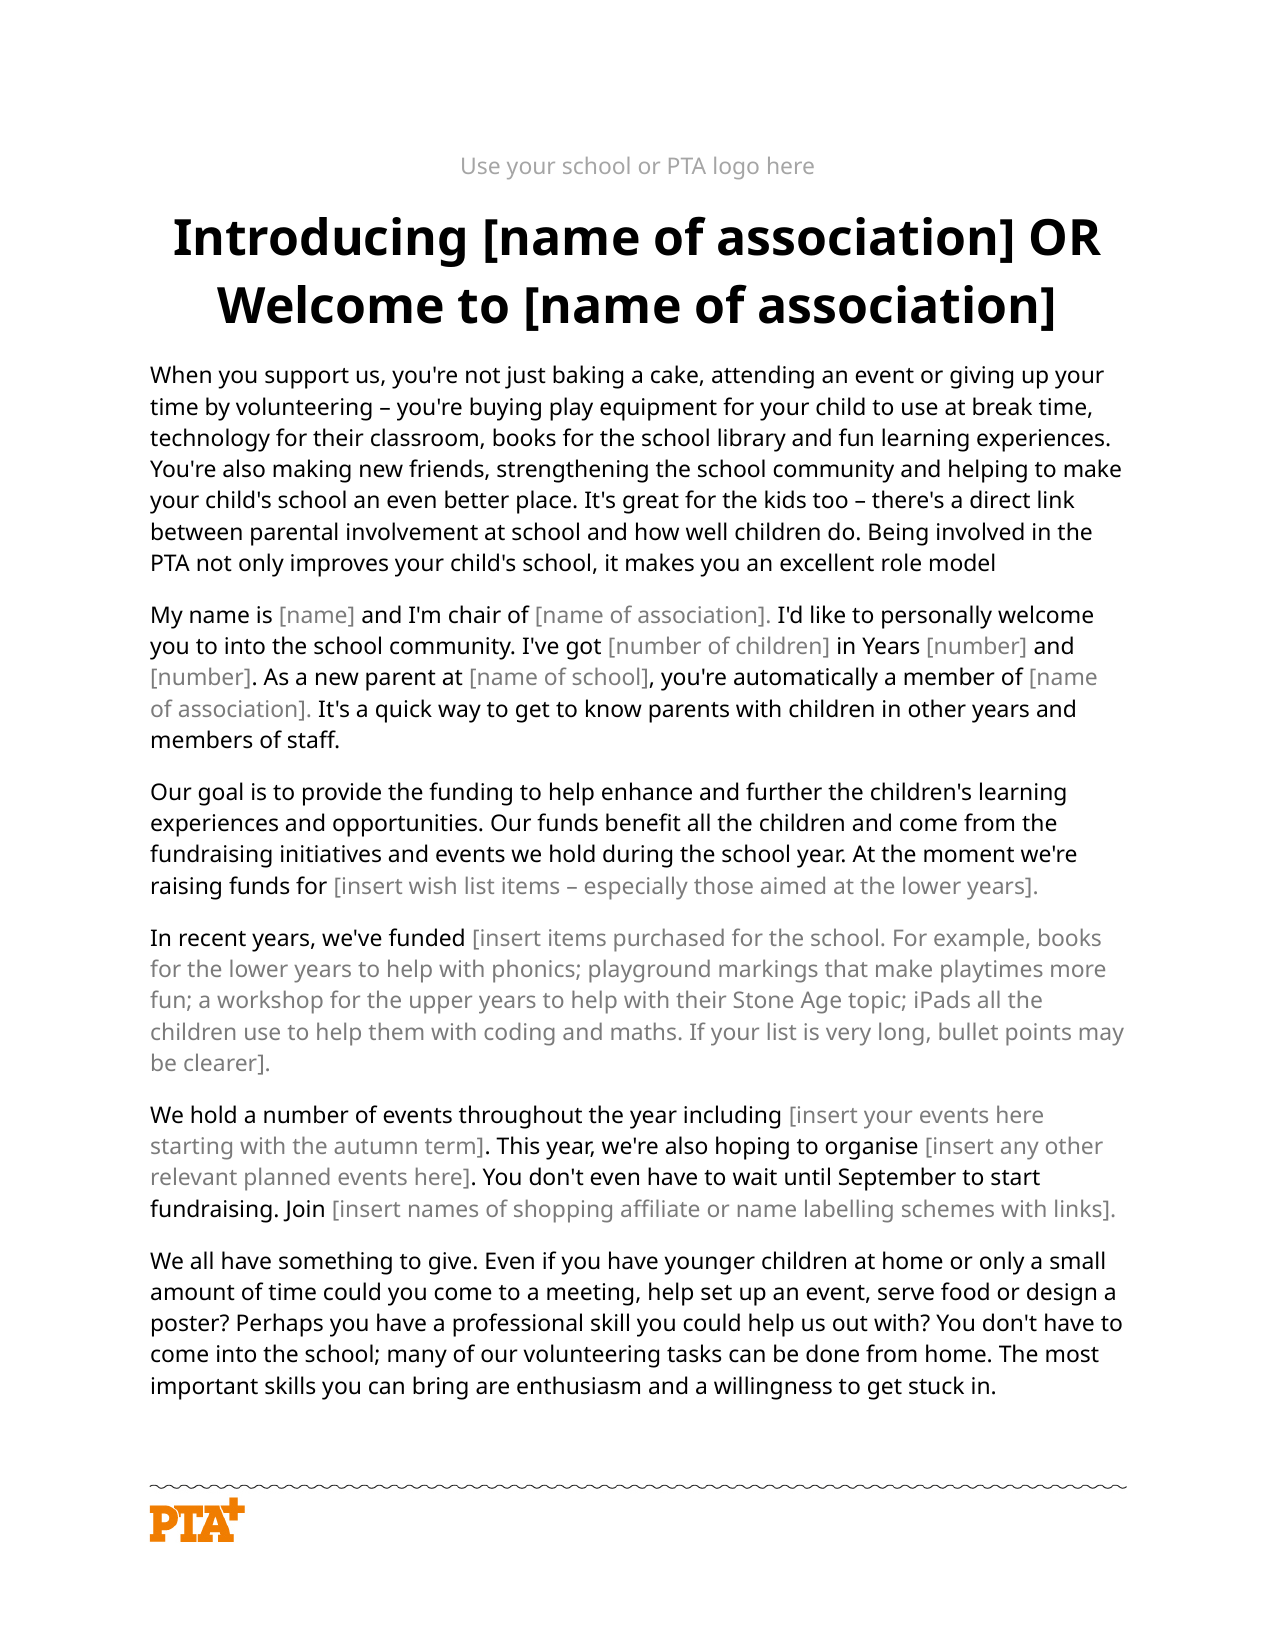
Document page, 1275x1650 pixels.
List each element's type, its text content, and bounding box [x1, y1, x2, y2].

text In recent years, we've funded [insert items purchased for the school. For example, books for the lower years to help with phonics; playground markings that make playtimes more fun; a workshop for the upper years to help with their Stone Age topic; iPads all the children use to help them with coding and maths. If your list is very long, bullet points may be clearer]. [150, 922, 1125, 1078]
text When you support us, you're not just baking a cake, attending an event or giving up your time by volunteering – you're buying play equipment for your child to use at break time, technology for their classroom, books for the school library and fun learning experiences. You're also making new friends, strengthening the school community and helping to make your child's school an even better place. It's great for the kids too – there's a direct link between parental involvement at school and how well children do. Being involved in the PTA not only improves your child's school, it makes you an excellent role model [150, 359, 1125, 578]
picture [140, 1445, 1132, 1575]
text Introducing [name of association] OR Welcome to [name of association] [150, 202, 1125, 338]
text We hold a number of events throughout the year including [insert your events here starting with the autumn term]. This year, we're also hoping to organise [insert any other relevant planned events here]. You don't even have to wait until September to start fundraising. Join [insert names of shopping affiliate or name labelling schemes with links]. [150, 1099, 1125, 1224]
text We all have something to give. Even if you have younger children at home or only a small amount of time could you come to a meeting, help set up an event, serve food or design a poster? Perhaps you have a professional skill you could help us out with? You don't have to come into the school; many of our volunteering tasks can be done from home. The most important skills you can bring are enthusiasm and a willingness to get stuck in. [150, 1244, 1125, 1401]
text Use your school or PTA logo here [150, 150, 1125, 181]
text My name is [name] and I'm chair of [name of association]. I'd like to personally welcome you to into the school community. I've got [number of children] in Years [number] and [number]. As a new parent at [name of school], you're automatically a member of [name of association]. It's a quick way to get to know parents with children in other years and members of staff. [150, 599, 1125, 755]
text Our goal is to provide the funding to help enhance and further the children's learning experiences and opportunities. Our funds benefit all the children and come from the fundraising initiatives and events we hold during the school year. At the moment we're raising funds for [insert wish list items – especially those aimed at the lower years]. [150, 776, 1125, 901]
